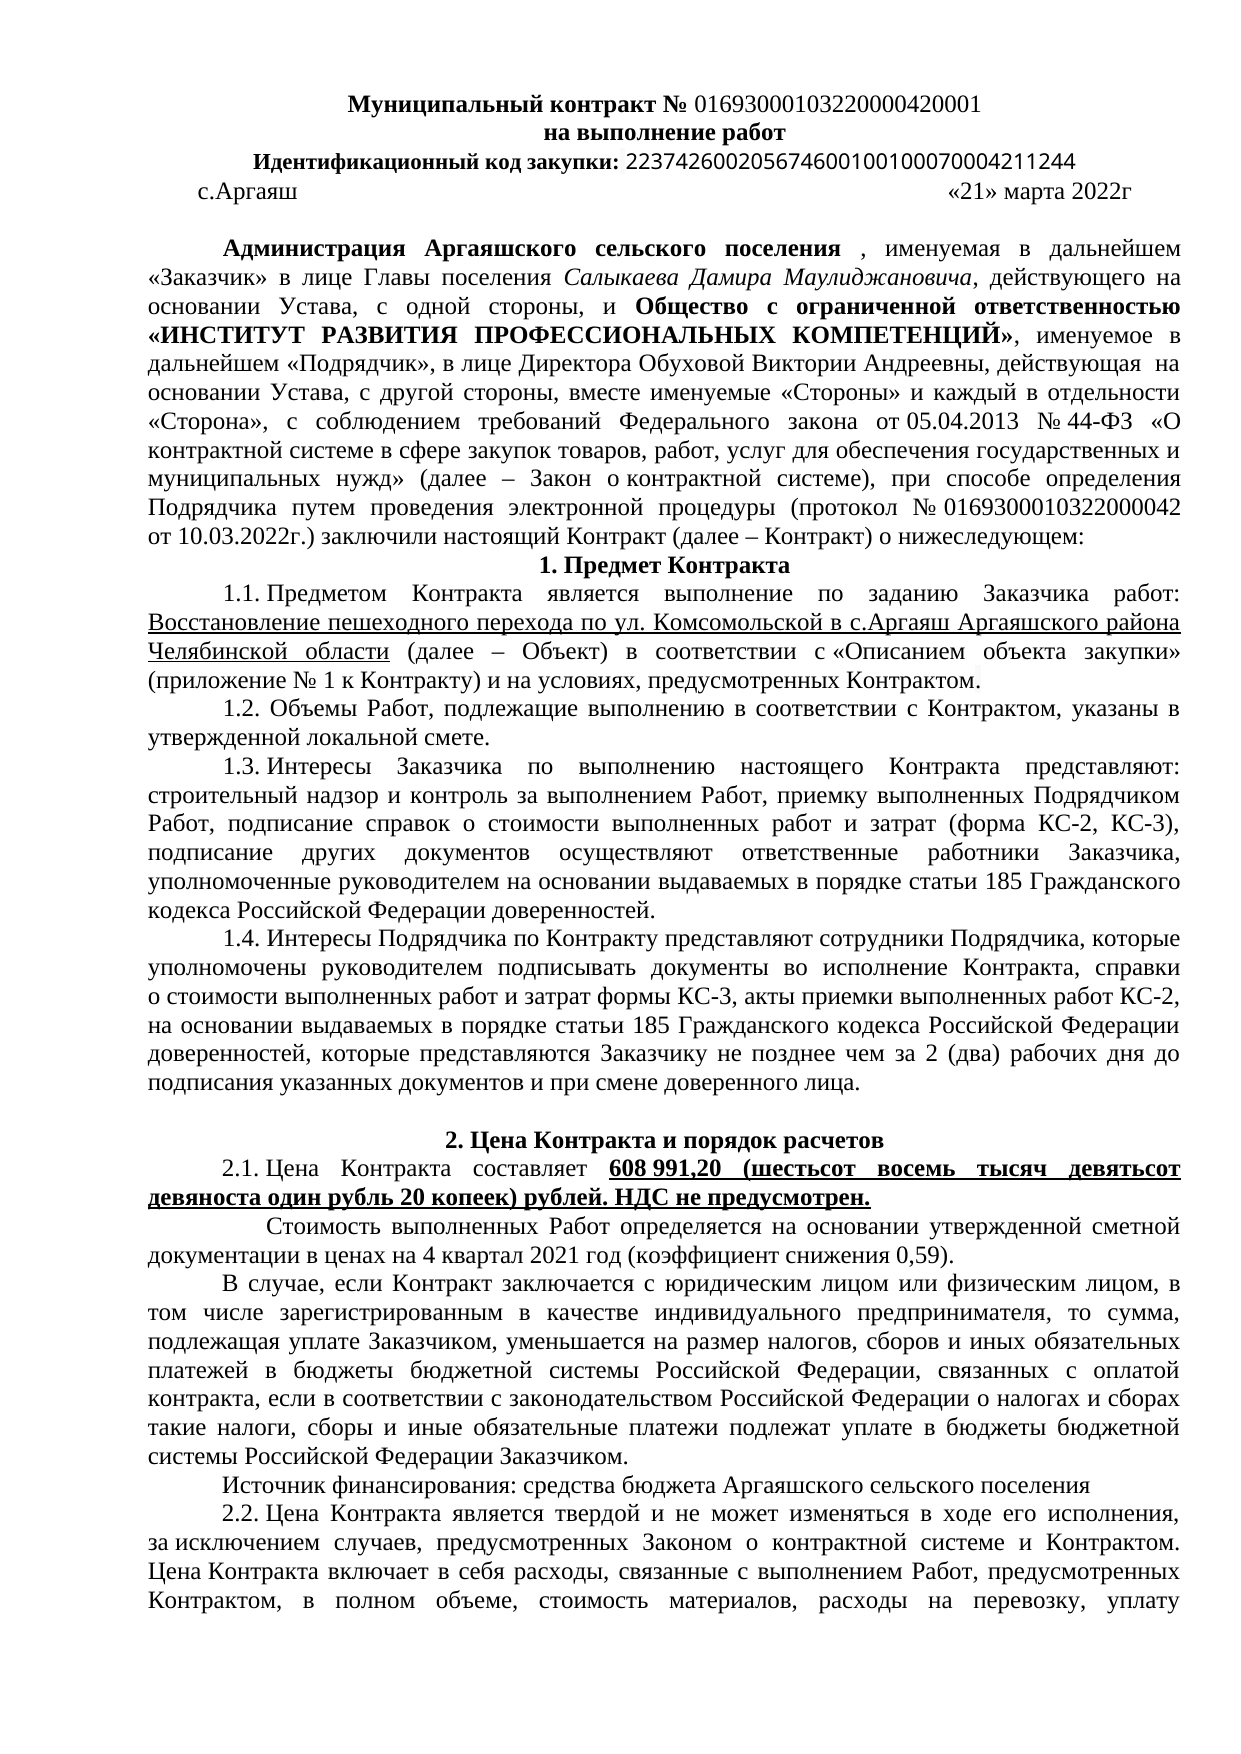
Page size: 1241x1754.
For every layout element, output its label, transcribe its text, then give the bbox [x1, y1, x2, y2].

text Стоимость выполненных Работ определяется на основании утвержденной сметной документации в ценах на 4 квартал 2021 год (коэффициент снижения 0,59). [148, 1211, 1181, 1268]
text 1.1. Предметом Контракта является выполнение по заданию Заказчика работ: Восстановление пешеходного перехода по ул. Комсомольской в с.Аргаяш Аргаяшского района Челябинской области (далее – Объект) в соответствии с «Описанием объекта закупки» (приложение № 1 к Контракту) и на условиях, предусмотренных Контрактом. [148, 634, 1181, 693]
text Идентификационный код закупки: 223742600205674600100100070004211244 [148, 146, 1181, 176]
text 2. Цена Контракта и порядок расчетов [148, 1125, 1181, 1153]
text 1.4. Интересы Подрядчика по Контракту представляют сотрудники Подрядчика, которые уполномочены руководителем подписывать документы во исполнение Контракта, справки о стоимости выполненных работ и затрат формы КС-3, акты приемки выполненных работ КС-2, на основании выдаваемых в порядке статьи 185 Гражданского кодекса Российской Федерации доверенностей, которые представляются Заказчику не позднее чем за 2 (два) рабочих дня до подписания указанных документов и при смене доверенного лица. [148, 923, 1181, 1096]
text В случае, если Контракт заключается с юридическим лицом или физическим лицом, в том числе зарегистрированным в качестве индивидуального предпринимателя, то сумма, подлежащая уплате Заказчиком, уменьшается на размер налогов, сборов и иных обязательных платежей в бюджеты бюджетной системы Российской Федерации, связанных с оплатой контракта, если в соответствии с законодательством Российской Федерации о налогах и сборах такие налоги, сборы и иные обязательные платежи подлежат уплате в бюджеты бюджетной системы Российской Федерации Заказчиком. [148, 1268, 1181, 1470]
text Источник финансирования: средства бюджета Аргаяшского сельского поселения [148, 1470, 1181, 1498]
text на выполнение работ [148, 117, 1181, 146]
text Муниципальный контракт № 01693000103220000420001 [148, 89, 1181, 117]
text Администрация Аргаяшского сельского поселения , именуемая в дальнейшем «Заказчик» в лице Главы поселения Салыкаева Дамира Маулиджановича, действующего на основании Устава, с одной стороны, и Общество с ограниченной ответственностью «ИНСТИТУТ РАЗВИТИЯ ПРОФЕССИОНАЛЬНЫХ КОМПЕТЕНЦИЙ», именуемое в дальнейшем «Подрядчик», в лице Директора Обуховой Виктории Андреевны, действующая на основании Устава, с другой стороны, вместе именуемые «Стороны» и каждый в отдельности «Сторона», с соблюдением требований Федерального закона от 05.04.2013 № 44-ФЗ «О контрактной системе в сфере закупок товаров, работ, услуг для обеспечения государственных и муниципальных нужд» (далее – Закон о контрактной системе), при способе определения Подрядчика путем проведения электронной процедуры (протокол № 0169300010322000042 от 10.03.2022г.) заключили настоящий Контракт (далее – Контракт) о нижеследующем: [148, 233, 1181, 550]
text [148, 1498, 1181, 1613]
text 1. Предмет Контракта [148, 550, 1181, 578]
text 1.1. Предметом Контракта является выполнение по заданию Заказчика работ: Восстановление пешеходного перехода по ул. Комсомольской в с.Аргаяш Аргаяшского района Челябинской области (далее – Объект) в соответствии с «Описанием объекта закупки» (приложение № 1 к Контракту) и на условиях, предусмотренных Контрактом. [148, 578, 1181, 632]
text 1.2. Объемы Работ, подлежащие выполнению в соответствии с Контрактом, указаны в утвержденной локальной смете. [148, 693, 1181, 751]
text 1.3. Интересы Заказчика по выполнению настоящего Контракта представляют: строительный надзор и контроль за выполнением Работ, приемку выполненных Подрядчиком Работ, подписание справок о стоимости выполненных работ и затрат (форма КС-2, КС-3), подписание других документов осуществляют ответственные работники Заказчика, уполномоченные руководителем на основании выдаваемых в порядке статьи 185 Гражданского кодекса Российской Федерации доверенностей. [148, 751, 1181, 923]
text с.Аргаяш «21» марта 2022г [148, 176, 1181, 205]
text 2.1. Цена Контракта составляет 608 991,20 (шестьсот восемь тысяч девятьсот девяноста один рубль 20 копеек) рублей. НДС не предусмотрен. [148, 1153, 1181, 1211]
